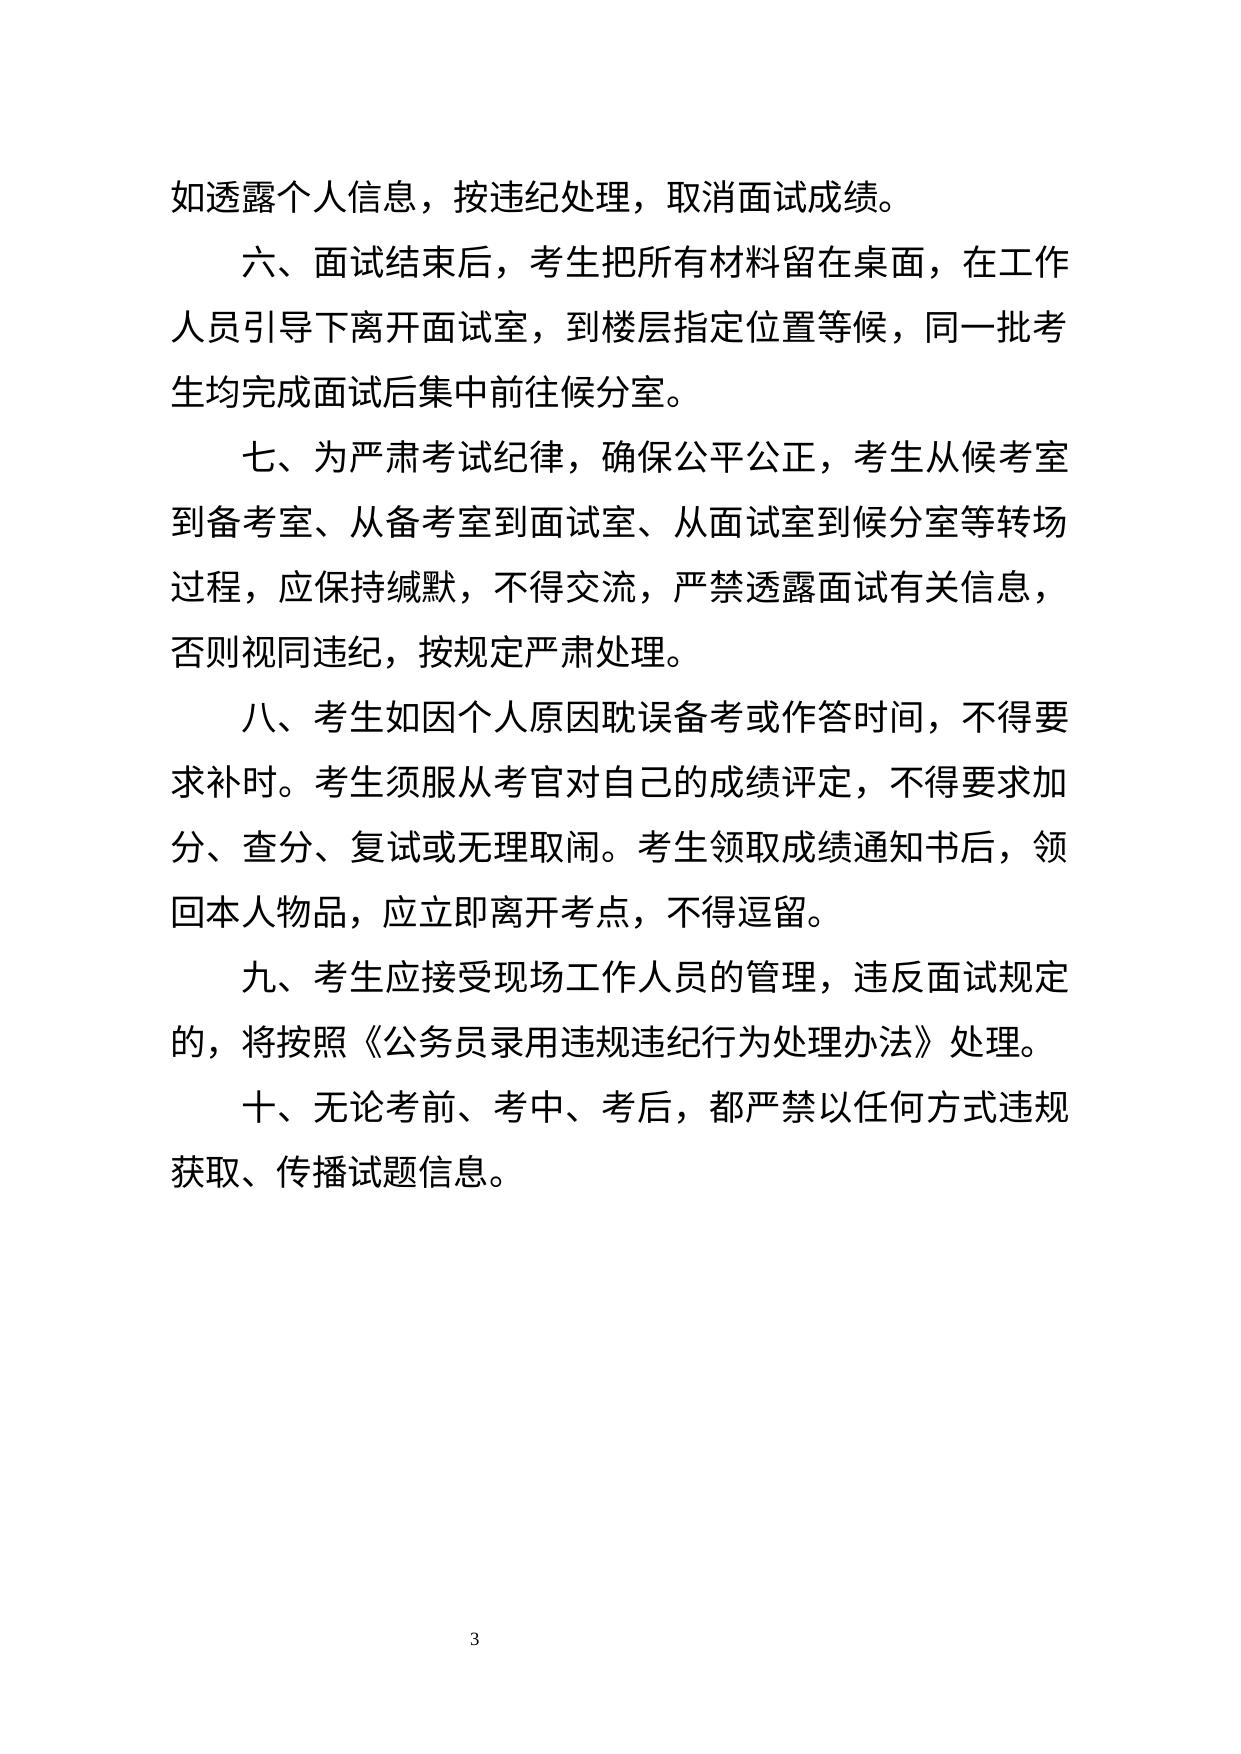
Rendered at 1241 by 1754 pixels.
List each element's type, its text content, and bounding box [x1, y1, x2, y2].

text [170, 162, 1070, 227]
text 六、面试结束后，考生把所有材料留在桌面，在工作人员引导下离开面试室，到楼层指定位置等候，同一批考生均完成面试后集中前往候分室。 [170, 227, 1070, 422]
text 九、考生应接受现场工作人员的管理，违反面试规定的，将按照《公务员录用违规违纪行为处理办法》处理。 [170, 942, 1070, 1072]
text 七、为严肃考试纪律，确保公平公正，考生从候考室到备考室、从备考室到面试室、从面试室到候分室等转场过程，应保持缄默，不得交流，严禁透露面试有关信息，否则视同违纪，按规定严肃处理。 [170, 422, 1070, 682]
text 十、无论考前、考中、考后，都严禁以任何方式违规获取、传播试题信息。 [170, 1072, 1070, 1202]
text 八、考生如因个人原因耽误备考或作答时间，不得要求补时。考生须服从考官对自己的成绩评定，不得要求加分、查分、复试或无理取闹。考生领取成绩通知书后，领回本人物品，应立即离开考点，不得逗留。 [170, 682, 1070, 942]
